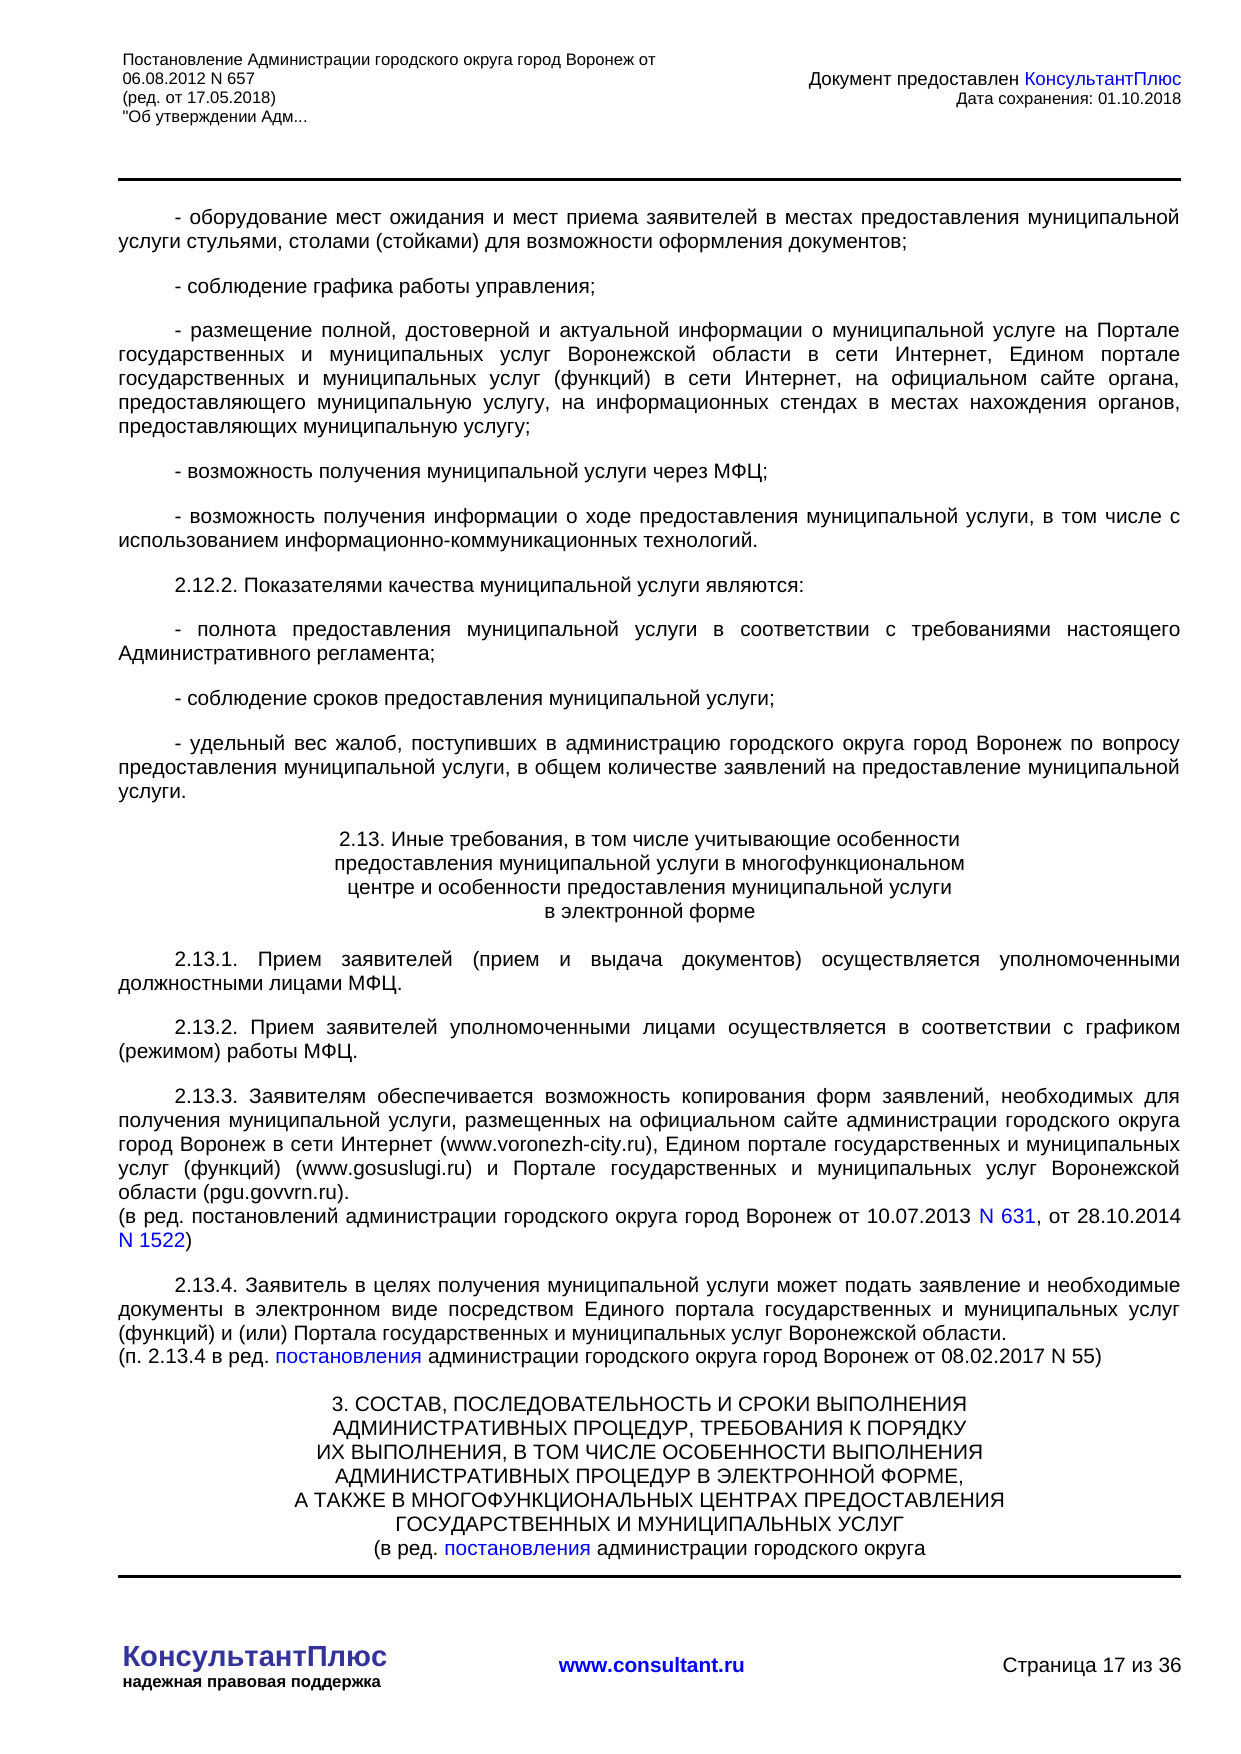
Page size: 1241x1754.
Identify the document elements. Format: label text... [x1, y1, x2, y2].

text - возможность получения муниципальной услуги через МФЦ; [118, 459, 1181, 483]
text - удельный вес жалоб, поступивших в администрацию городского округа город Воронеж по вопросу предоставления муниципальной услуги, в общем количестве заявлений на предоставление муниципальной услуги. [118, 731, 1181, 803]
text 2.13.4. Заявитель в целях получения муниципальной услуги может подать заявление и необходимые документы в электронном виде посредством Единого портала государственных и муниципальных услуг (функций) и (или) Портала государственных и муниципальных услуг Воронежской области. [118, 1272, 1181, 1344]
text (в ред. постановлений администрации городского округа город Воронеж от 10.07.2013 N 631, от 28.10.2014 N 1522) [118, 1204, 1181, 1252]
text А ТАКЖЕ В МНОГОФУНКЦИОНАЛЬНЫХ ЦЕНТРАХ ПРЕДОСТАВЛЕНИЯ [118, 1488, 1181, 1512]
text предоставления муниципальной услуги в многофункциональном [118, 851, 1181, 874]
text (п. 2.13.4 в ред. постановления администрации городского округа город Воронеж от 08.02.2017 N 55) [118, 1344, 1181, 1368]
text центре и особенности предоставления муниципальной услуги [118, 874, 1181, 898]
text 2.13. Иные требования, в том числе учитывающие особенности [118, 827, 1181, 851]
text в электронной форме [118, 898, 1181, 922]
text - оборудование мест ожидания и мест приема заявителей в местах предоставления муниципальной услуги стульями, столами (стойками) для возможности оформления документов; [118, 205, 1181, 253]
text 2.13.3. Заявителям обеспечивается возможность копирования форм заявлений, необходимых для получения муниципальной услуги, размещенных на официальном сайте администрации городского округа город Воронеж в сети Интернет (www.voronezh-city.ru), Едином портале государственных и муниципальных услуг (функций) (www.gosuslugi.ru) и Портале государственных и муниципальных услуг Воронежской области (pgu.govvrn.ru). [118, 1084, 1181, 1204]
text - соблюдение сроков предоставления муниципальной услуги; [118, 686, 1181, 710]
text - полнота предоставления муниципальной услуги в соответствии с требованиями настоящего Административного регламента; [118, 617, 1181, 665]
text - размещение полной, достоверной и актуальной информации о муниципальной услуге на Портале государственных и муниципальных услуг Воронежской области в сети Интернет, Едином портале государственных и муниципальных услуг (функций) в сети Интернет, на официальном сайте органа, предоставляющего муниципальную услугу, на информационных стендах в местах нахождения органов, предоставляющих муниципальную услугу; [118, 318, 1181, 438]
text 2.12.2. Показателями качества муниципальной услуги являются: [118, 572, 1181, 596]
text 2.13.2. Прием заявителей уполномоченными лицами осуществляется в соответствии с графиком (режимом) работы МФЦ. [118, 1015, 1181, 1063]
text (в ред. постановления администрации городского округа [118, 1536, 1181, 1560]
text АДМИНИСТРАТИВНЫХ ПРОЦЕДУР В ЭЛЕКТРОННОЙ ФОРМЕ, [118, 1464, 1181, 1488]
text - соблюдение графика работы управления; [118, 273, 1181, 297]
text АДМИНИСТРАТИВНЫХ ПРОЦЕДУР, ТРЕБОВАНИЯ К ПОРЯДКУ [118, 1416, 1181, 1440]
text - возможность получения информации о ходе предоставления муниципальной услуги, в том числе с использованием информационно-коммуникационных технологий. [118, 504, 1181, 552]
text ИХ ВЫПОЛНЕНИЯ, В ТОМ ЧИСЛЕ ОСОБЕННОСТИ ВЫПОЛНЕНИЯ [118, 1440, 1181, 1464]
text 3. СОСТАВ, ПОСЛЕДОВАТЕЛЬНОСТЬ И СРОКИ ВЫПОЛНЕНИЯ [118, 1392, 1181, 1416]
text 2.13.1. Прием заявителей (прием и выдача документов) осуществляется уполномоченными должностными лицами МФЦ. [118, 946, 1181, 994]
text ГОСУДАРСТВЕННЫХ И МУНИЦИПАЛЬНЫХ УСЛУГ [118, 1512, 1181, 1536]
